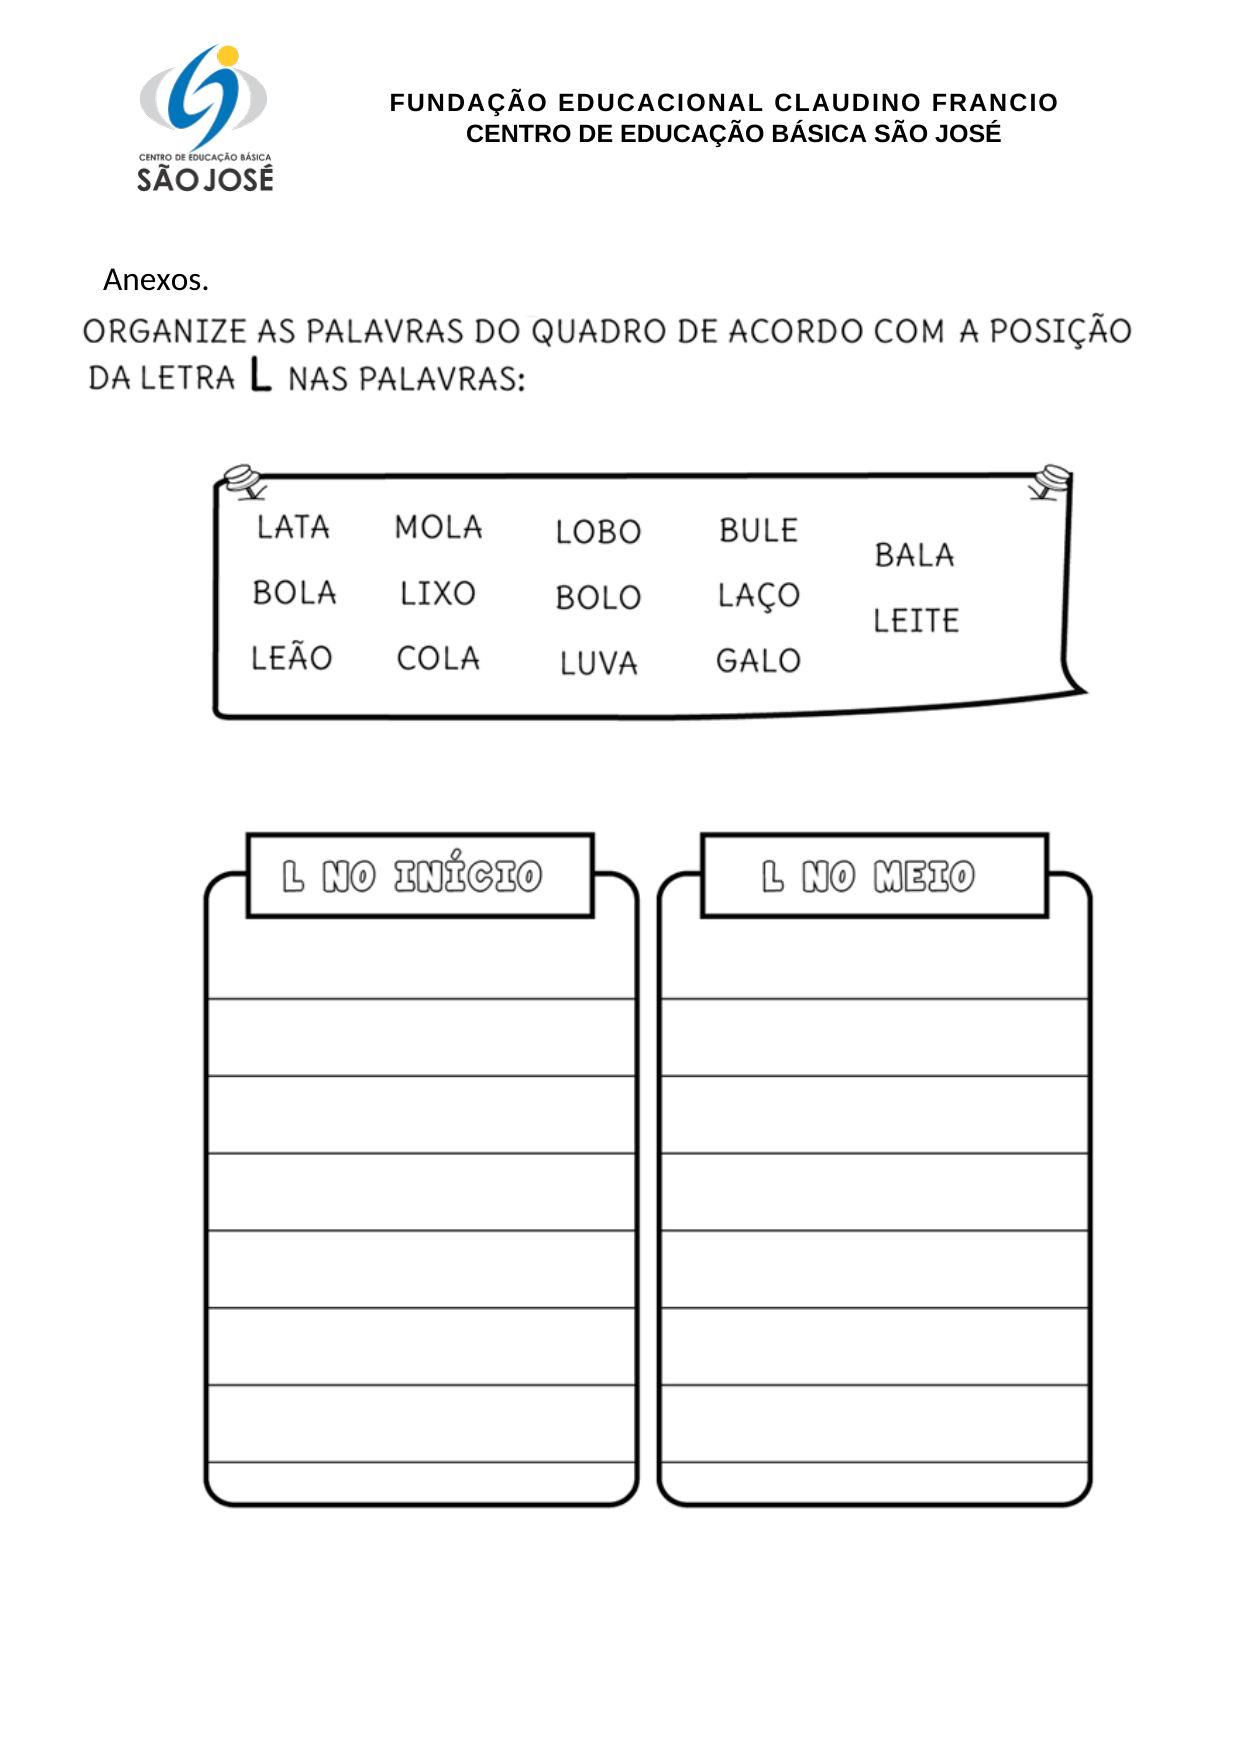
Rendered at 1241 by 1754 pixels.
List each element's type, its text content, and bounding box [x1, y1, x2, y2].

list Anexos. [103, 258, 1167, 299]
picture [59, 302, 1166, 1534]
picture [137, 43, 274, 192]
